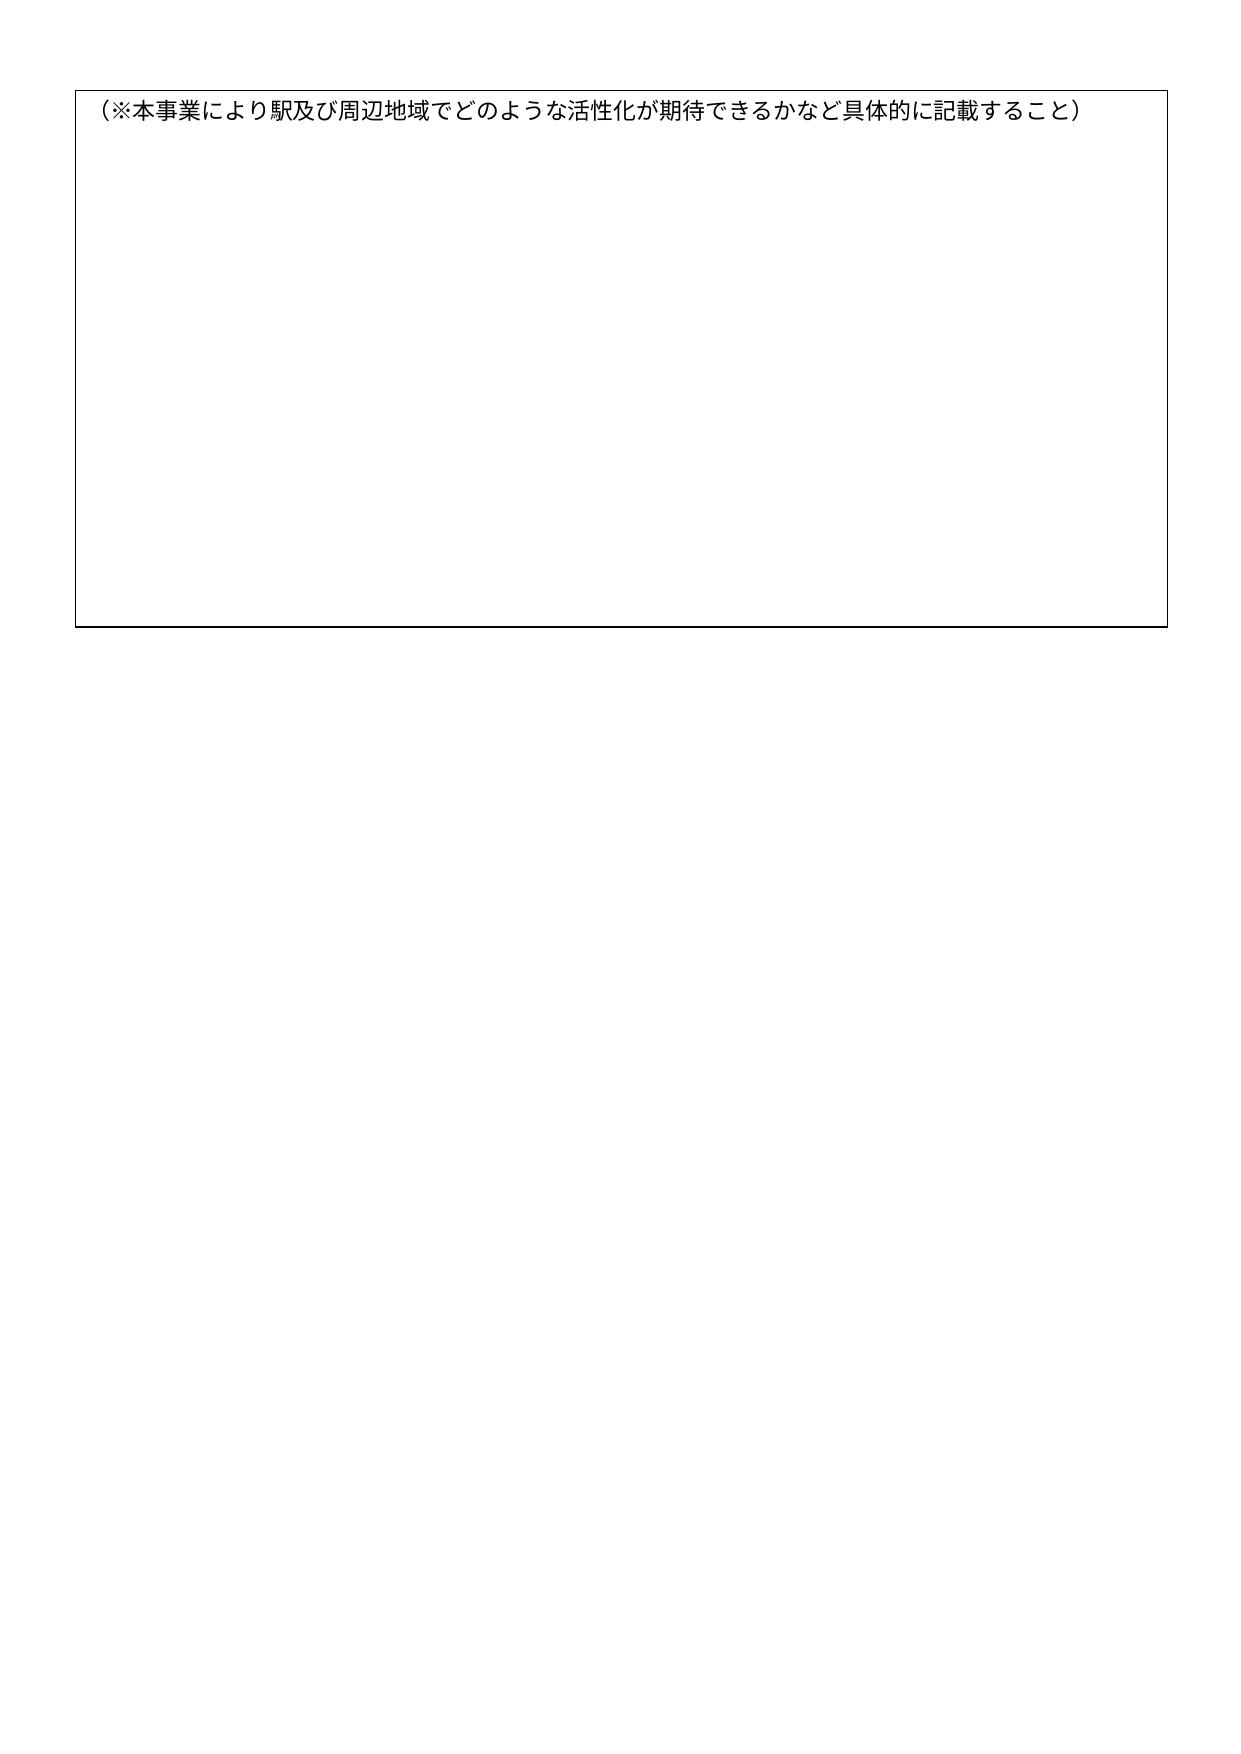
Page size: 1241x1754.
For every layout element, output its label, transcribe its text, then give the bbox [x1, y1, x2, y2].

table_header （※本事業により駅及び周辺地域でどのような活性化が期待できるかなど具体的に記載すること） [76, 91, 1167, 626]
